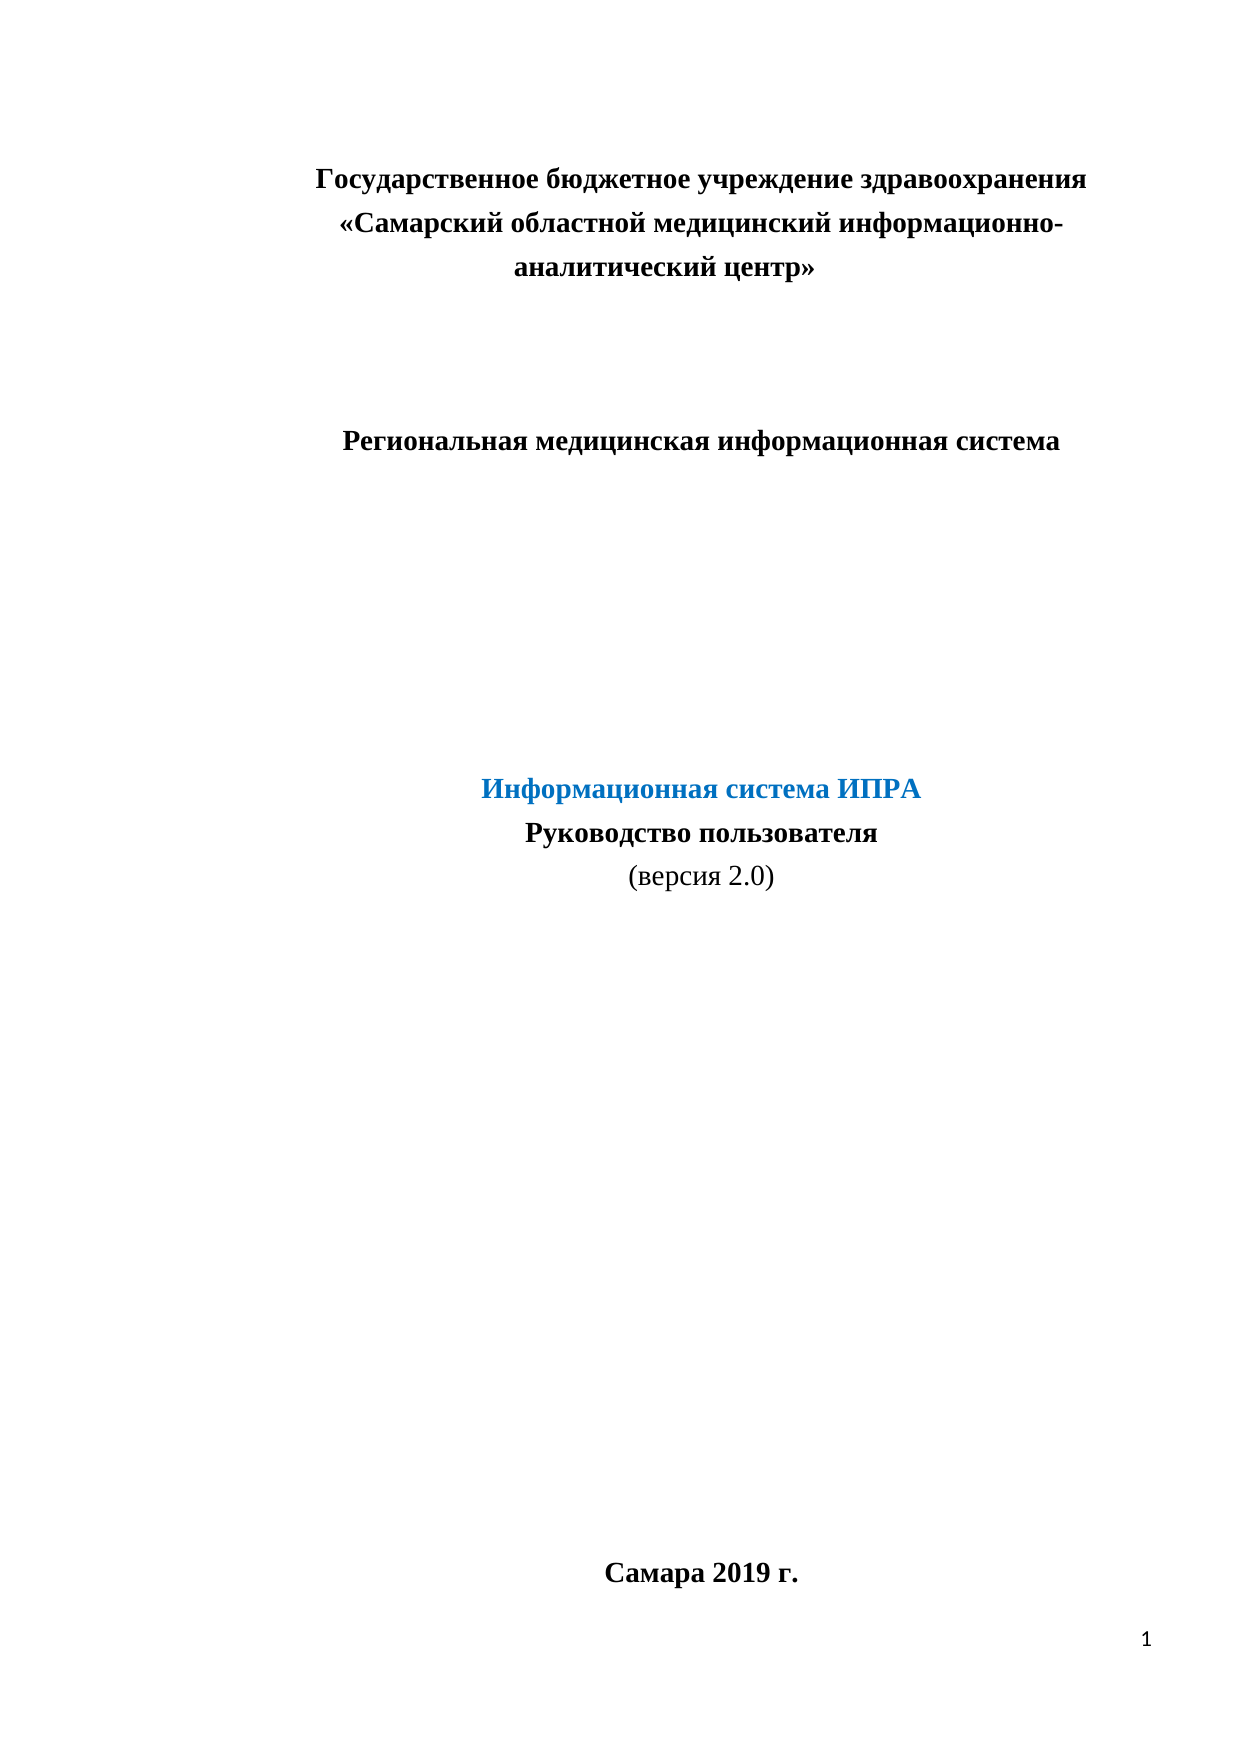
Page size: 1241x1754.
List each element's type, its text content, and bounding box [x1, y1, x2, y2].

text Информационная система ИПРА [177, 771, 1152, 805]
text Региональная медицинская информационная система [177, 423, 1152, 456]
text (версия 2.0) [177, 858, 1152, 892]
text «Самарский областной медицинский информационно-аналитический центр» [177, 205, 1152, 282]
text Самара 2019 г. [177, 1555, 1152, 1588]
text Руководство пользователя [177, 815, 1152, 848]
text Государственное бюджетное учреждение здравоохранения [177, 162, 1152, 195]
